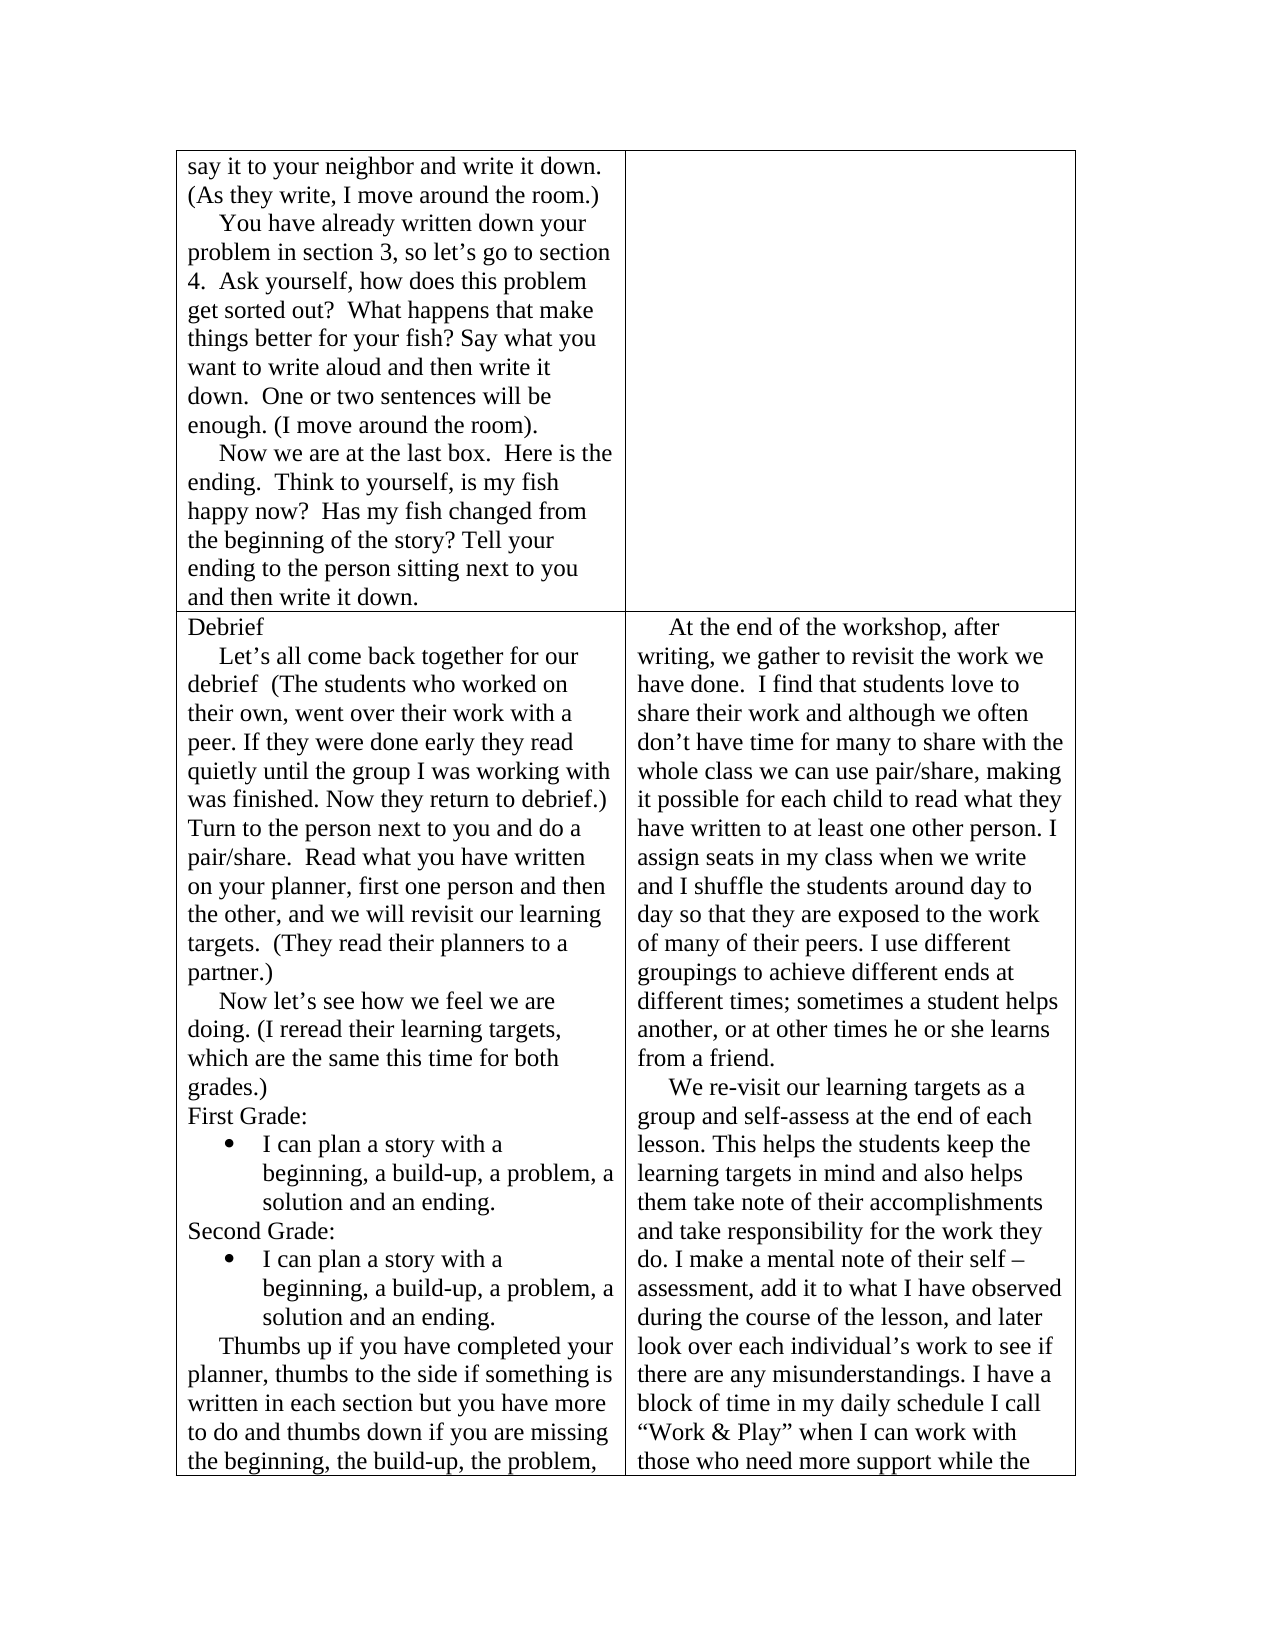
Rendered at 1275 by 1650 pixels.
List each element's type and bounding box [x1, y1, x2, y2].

table_cell [626, 612, 1075, 1474]
table_cell [626, 151, 1075, 611]
table_cell [177, 151, 625, 611]
table_cell [177, 612, 625, 1474]
